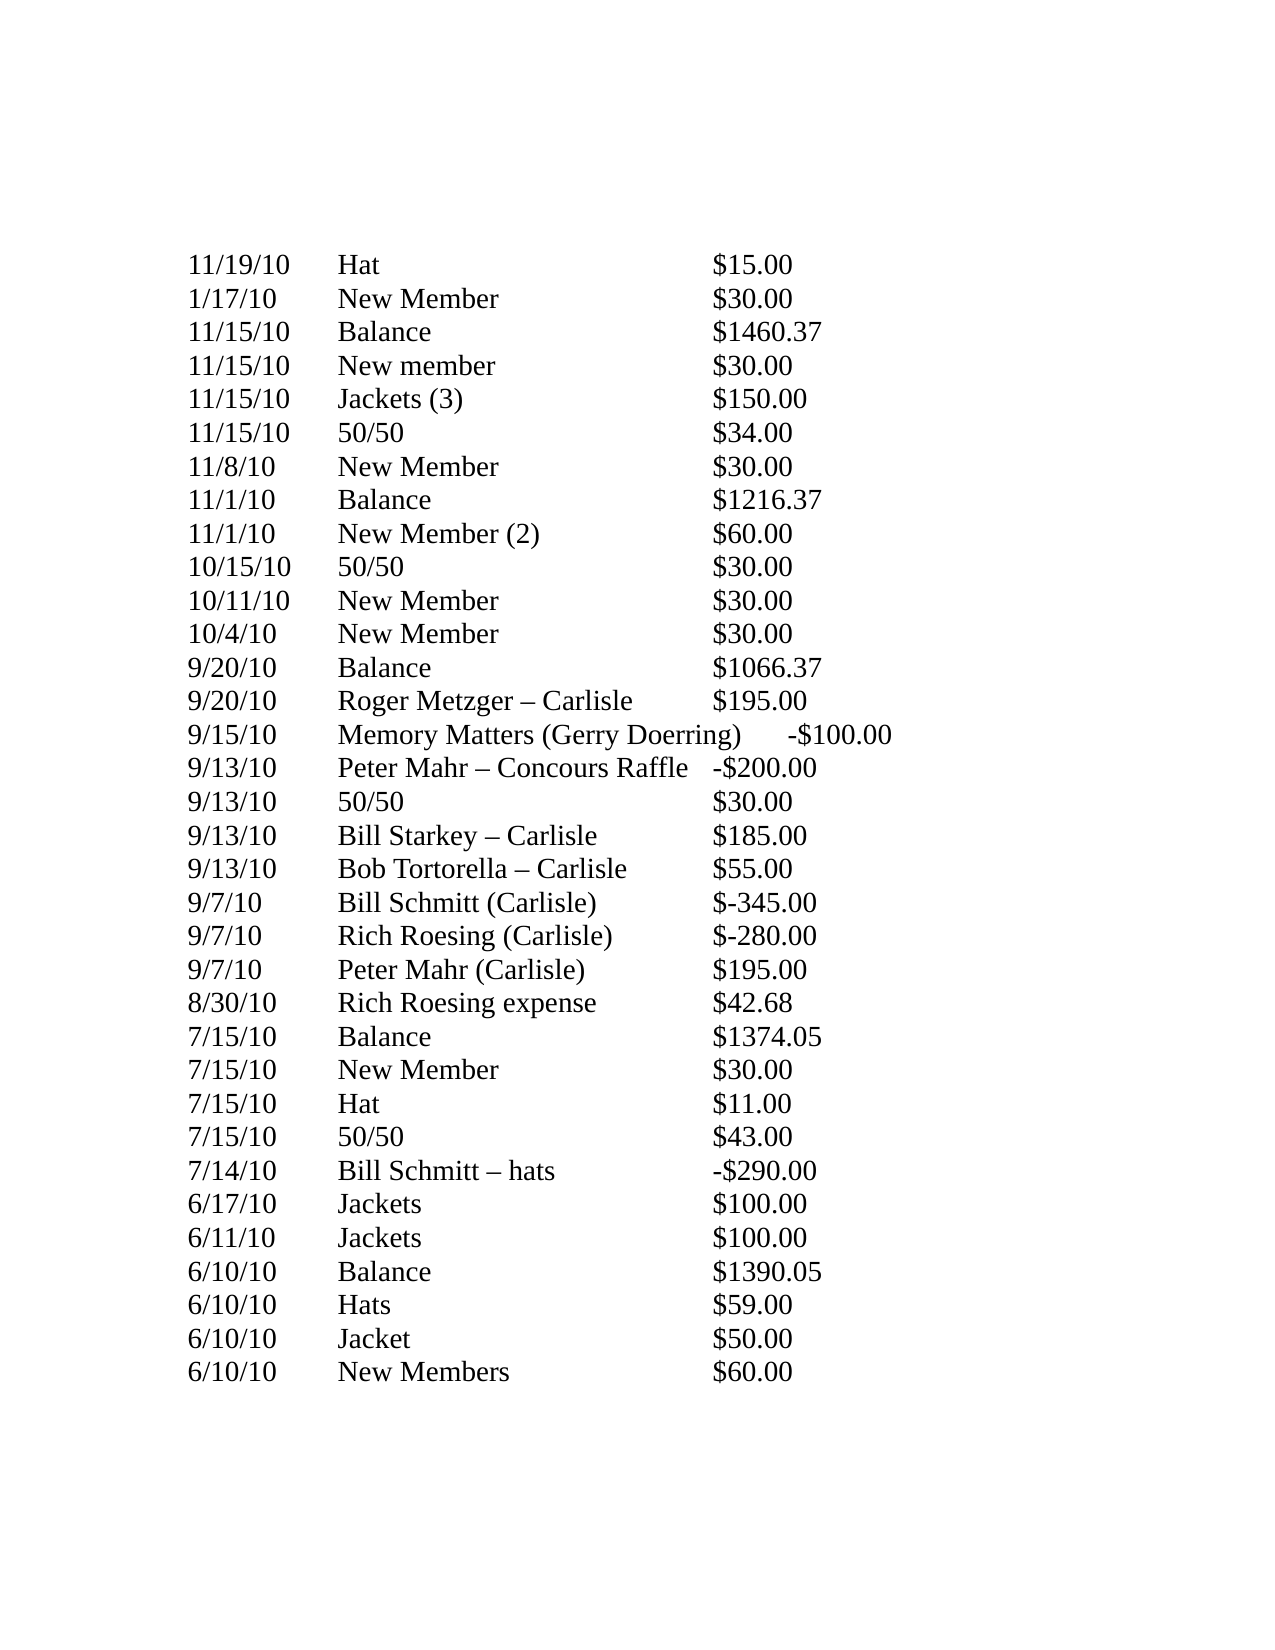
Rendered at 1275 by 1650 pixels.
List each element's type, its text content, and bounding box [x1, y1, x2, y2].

text 11/19/10 Hat $15.00 [187, 247, 1087, 281]
text 9/7/10 Bill Schmitt (Carlisle) $-345.00 [187, 885, 1087, 918]
text 9/20/10 Roger Metzger – Carlisle $195.00 [187, 683, 1087, 717]
text 6/10/10 New Members $60.00 [187, 1354, 1087, 1388]
text 6/10/10 Jacket $50.00 [187, 1321, 1087, 1354]
text 7/15/10 50/50 $43.00 [187, 1119, 1087, 1153]
text 7/15/10 Hat $11.00 [187, 1086, 1087, 1119]
text 6/11/10 Jackets $100.00 [187, 1220, 1087, 1254]
text 11/15/10 New member $30.00 [187, 348, 1087, 382]
text 10/4/10 New Member $30.00 [187, 616, 1087, 650]
text 9/13/10 50/50 $30.00 [187, 784, 1087, 818]
text 8/30/10 Rich Roesing expense $42.68 [187, 985, 1087, 1019]
text 11/8/10 New Member $30.00 [187, 449, 1087, 482]
text 10/15/10 50/50 $30.00 [187, 549, 1087, 583]
text 9/7/10 Rich Roesing (Carlisle) $-280.00 [187, 918, 1087, 952]
text 9/15/10 Memory Matters (Gerry Doerring) -$100.00 [187, 717, 1087, 751]
text 6/10/10 Balance $1390.05 [187, 1254, 1087, 1287]
text 9/13/10 Bob Tortorella – Carlisle $55.00 [187, 851, 1087, 885]
text 11/15/10 50/50 $34.00 [187, 415, 1087, 449]
text 11/1/10 Balance $1216.37 [187, 482, 1087, 516]
text 11/15/10 Jackets (3) $150.00 [187, 382, 1087, 415]
text 9/13/10 Peter Mahr – Concours Raffle -$200.00 [187, 751, 1087, 784]
text 7/14/10 Bill Schmitt – hats -$290.00 [187, 1153, 1087, 1187]
text 11/1/10 New Member (2) $60.00 [187, 516, 1087, 549]
text 9/13/10 Bill Starkey – Carlisle $185.00 [187, 818, 1087, 851]
text 9/7/10 Peter Mahr (Carlisle) $195.00 [187, 952, 1087, 985]
text 11/15/10 Balance $1460.37 [187, 314, 1087, 348]
text 7/15/10 New Member $30.00 [187, 1052, 1087, 1086]
text 7/15/10 Balance $1374.05 [187, 1019, 1087, 1052]
text 6/10/10 Hats $59.00 [187, 1287, 1087, 1321]
text 9/20/10 Balance $1066.37 [187, 650, 1087, 683]
text 1/17/10 New Member $30.00 [187, 281, 1087, 314]
text 10/11/10 New Member $30.00 [187, 583, 1087, 616]
text 6/17/10 Jackets $100.00 [187, 1187, 1087, 1220]
